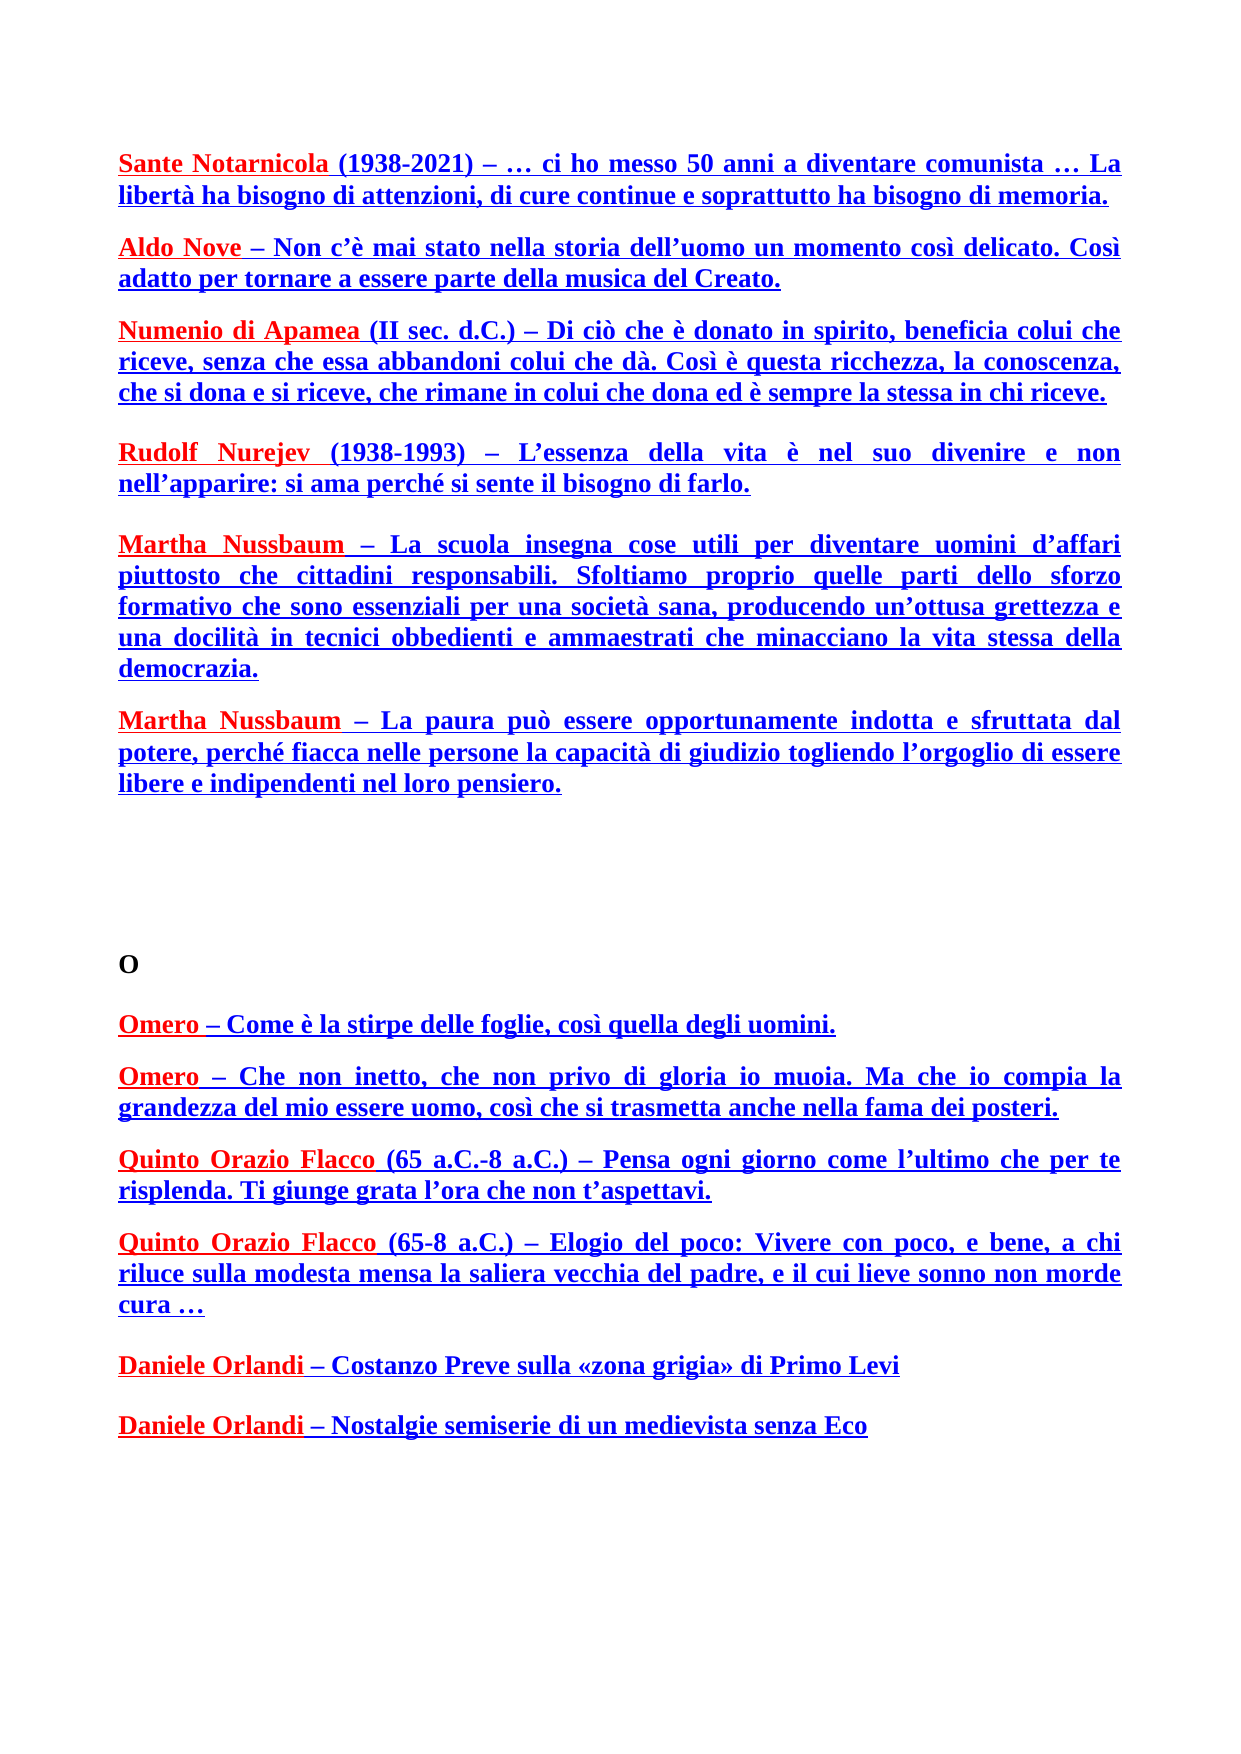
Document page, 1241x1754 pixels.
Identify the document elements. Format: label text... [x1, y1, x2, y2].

subtitle Omero – Che non inetto, che non privo di gloria io muoia. Ma che io compia la grandezza del mio essere uomo, così che si trasmetta anche nella fama dei posteri. [118, 1089, 1122, 1122]
text Aldo Nove – Non c’è mai stato nella storia dell’uomo un momento così delicato. Così adatto per tornare a essere parte della musica del Creato. [118, 231, 1122, 293]
subtitle Quinto Orazio Flacco (65-8 a.C.) – Elogio del poco: Vivere con poco, e bene, a chi riluce sulla modesta mensa la saliera vecchia del padre, e il cui lieve sonno non morde cura … [118, 1226, 1122, 1253]
subtitle Daniele Orlandi – Costanzo Preve sulla «zona grigia» di Primo Levi [118, 1349, 1122, 1380]
subtitle Quinto Orazio Flacco (65-8 a.C.) – Elogio del poco: Vivere con poco, e bene, a chi riluce sulla modesta mensa la saliera vecchia del padre, e il cui lieve sonno non morde cura … [118, 1286, 1122, 1320]
subtitle Martha Nussbaum – La scuola insegna cose utili per diventare uomini d’affari piuttosto che cittadini responsabili. Sfoltiamo proprio quelle parti dello sforzo formativo che sono essenziali per una società sana, producendo un’ottusa grettezza e una docilità in tecnici obbedienti e ammaestrati che minacciano la vita stessa della democrazia. [118, 588, 1122, 617]
subtitle Quinto Orazio Flacco (65-8 a.C.) – Elogio del poco: Vivere con poco, e bene, a chi riluce sulla modesta mensa la saliera vecchia del padre, e il cui lieve sonno non morde cura … [118, 1255, 1122, 1284]
subtitle Omero – Che non inetto, che non privo di gloria io muoia. Ma che io compia la grandezza del mio essere uomo, così che si trasmetta anche nella fama dei posteri. [118, 1060, 1122, 1087]
subtitle Sante Notarnicola (1938-2021) – … ci ho messo 50 anni a diventare comunista … La libertà ha bisogno di attenzioni, di cure continue e soprattutto ha bisogno di memoria. [118, 148, 1122, 175]
text Quinto Orazio Flacco (65 a.C.-8 a.C.) – Pensa ogni giorno come l’ultimo che per te risplenda. Ti giunge grata l’ora che non t’aspettavi. [118, 1143, 1122, 1205]
subtitle Rudolf Nurejev (1938-1993) – L’essenza della vita è nel suo divenire e non nell’apparire: si ama perché si sente il bisogno di farlo. [118, 436, 1122, 499]
subtitle Sante Notarnicola (1938-2021) – … ci ho messo 50 anni a diventare comunista … La libertà ha bisogno di attenzioni, di cure continue e soprattutto ha bisogno di memoria. [118, 176, 1122, 210]
subtitle Martha Nussbaum – La scuola insegna cose utili per diventare uomini d’affari piuttosto che cittadini responsabili. Sfoltiamo proprio quelle parti dello sforzo formativo che sono essenziali per una società sana, producendo un’ottusa grettezza e una docilità in tecnici obbedienti e ammaestrati che minacciano la vita stessa della democrazia. [118, 528, 1122, 586]
text Omero – Come è la stirpe delle foglie, così quella degli uomini. [118, 1008, 1122, 1039]
subtitle Martha Nussbaum – La scuola insegna cose utili per diventare uomini d’affari piuttosto che cittadini responsabili. Sfoltiamo proprio quelle parti dello sforzo formativo che sono essenziali per una società sana, producendo un’ottusa grettezza e una docilità in tecnici obbedienti e ammaestrati che minacciano la vita stessa della democrazia. [118, 619, 1122, 648]
subtitle Numenio di Apamea (II sec. d.C.) – Di ciò che è donato in spirito, beneficia colui che riceve, senza che essa abbandoni colui che dà. Così è questa ricchezza, la conoscenza, che si dona e si riceve, che rimane in colui che dona ed è sempre la stessa in chi riceve. [118, 314, 1122, 341]
text Martha Nussbaum – La paura può essere opportunamente indotta e sfruttata dal potere, perché fiacca nelle persone la capacità di giudizio togliendo l’orgoglio di essere libere e indipendenti nel loro pensiero. [118, 764, 1122, 798]
subtitle O [118, 948, 1122, 979]
text Martha Nussbaum – La paura può essere opportunamente indotta e sfruttata dal potere, perché fiacca nelle persone la capacità di giudizio togliendo l’orgoglio di essere libere e indipendenti nel loro pensiero. [118, 704, 1122, 763]
subtitle Daniele Orlandi – Nostalgie semiserie di un medievista senza Eco [118, 1409, 1122, 1440]
subtitle Numenio di Apamea (II sec. d.C.) – Di ciò che è donato in spirito, beneficia colui che riceve, senza che essa abbandoni colui che dà. Così è questa ricchezza, la conoscenza, che si dona e si riceve, che rimane in colui che dona ed è sempre la stessa in chi riceve. [118, 342, 1122, 407]
subtitle Martha Nussbaum – La scuola insegna cose utili per diventare uomini d’affari piuttosto che cittadini responsabili. Sfoltiamo proprio quelle parti dello sforzo formativo che sono essenziali per una società sana, producendo un’ottusa grettezza e una docilità in tecnici obbedienti e ammaestrati che minacciano la vita stessa della democrazia. [118, 650, 1122, 684]
